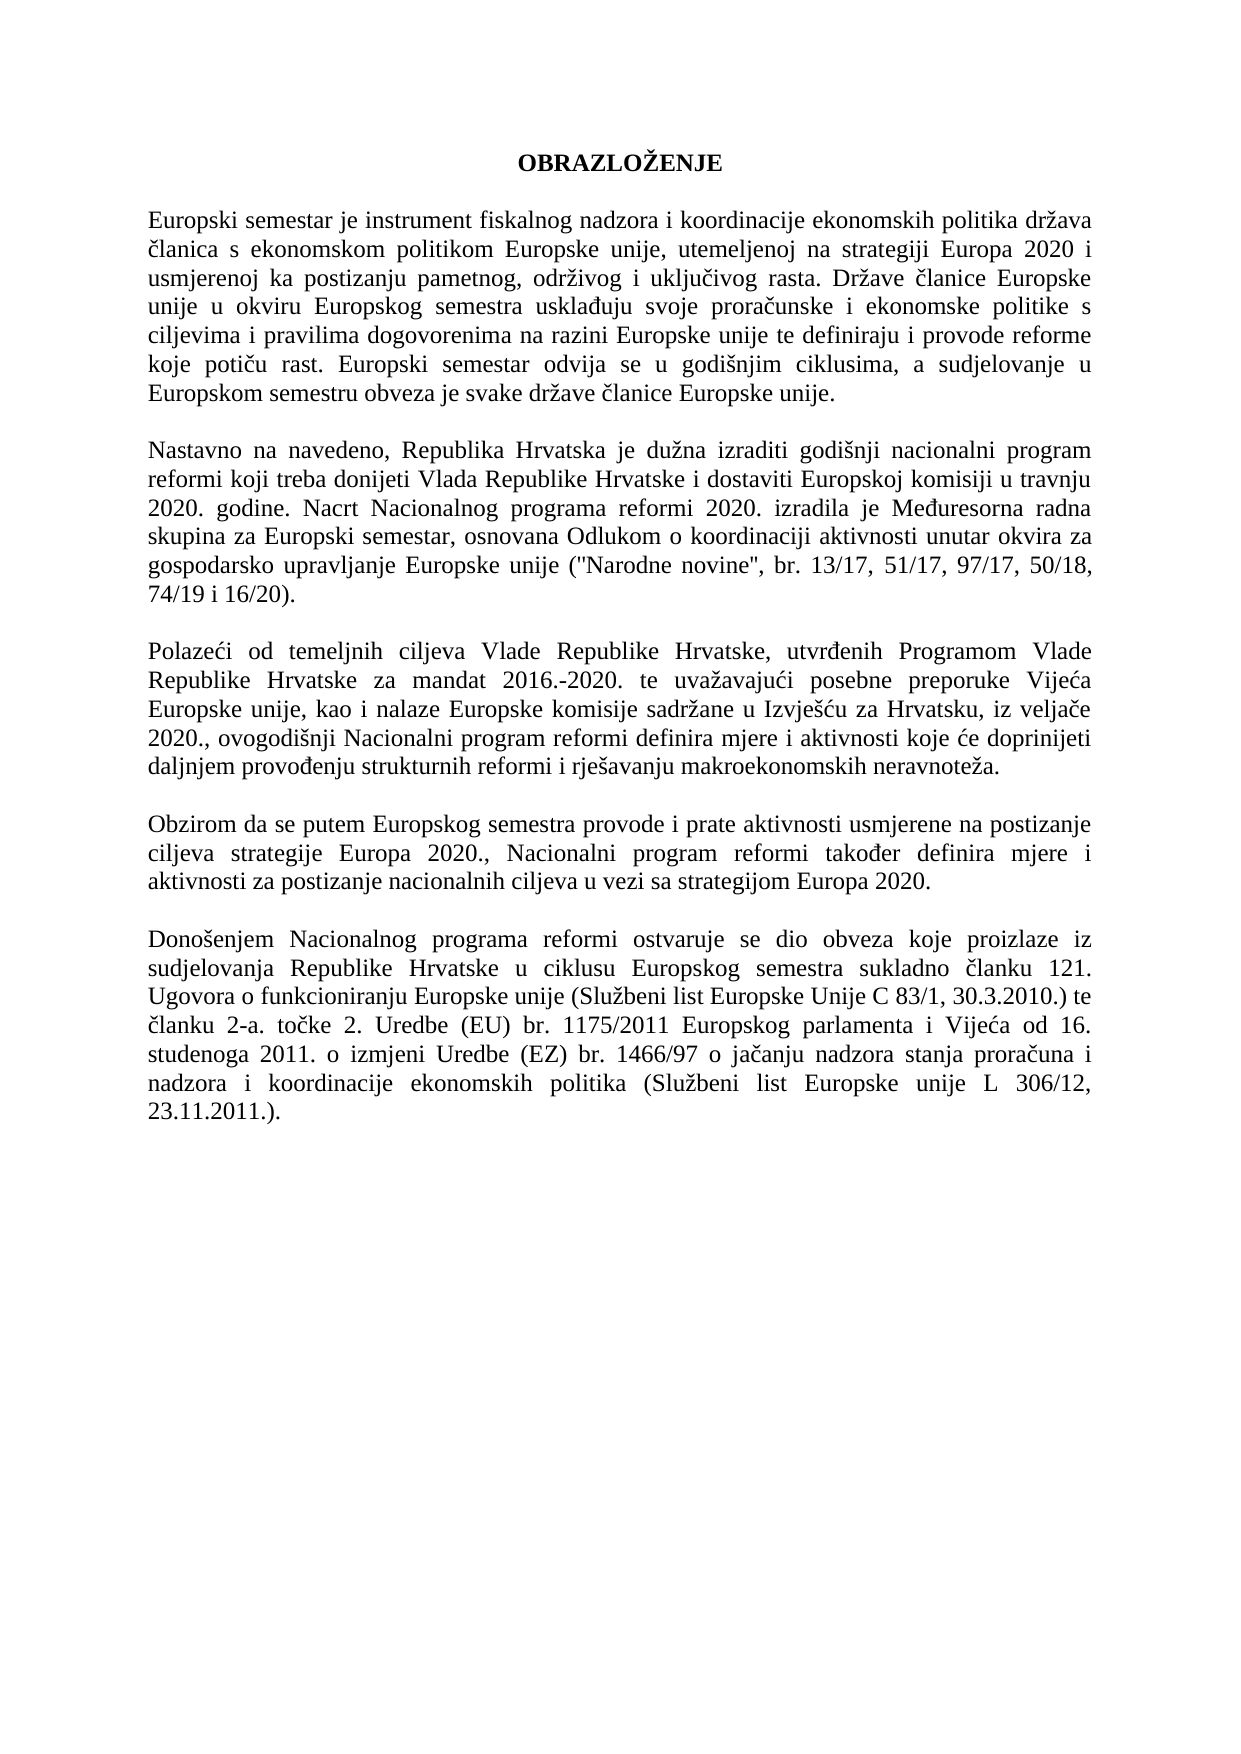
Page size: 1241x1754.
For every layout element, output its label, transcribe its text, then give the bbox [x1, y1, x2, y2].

text OBRAZLOŽENJE [148, 148, 1093, 176]
text Nastavno na navedeno, Republika Hrvatska je dužna izraditi godišnji nacionalni program reformi koji treba donijeti Vlada Republike Hrvatske i dostaviti Europskoj komisiji u travnju 2020. godine. Nacrt Nacionalnog programa reformi 2020. izradila je Međuresorna radna skupina za Europski semestar, osnovana Odlukom o koordinaciji aktivnosti unutar okvira za gospodarsko upravljanje Europske unije (''Narodne novine'', br. 13/17, 51/17, 97/17, 50/18, 74/19 i 16/20). [148, 435, 1093, 608]
text Europski semestar je instrument fiskalnog nadzora i koordinacije ekonomskih politika država članica s ekonomskom politikom Europske unije, utemeljenoj na strategiji Europa 2020 i usmjerenoj ka postizanju pametnog, održivog i uključivog rasta. Države članice Europske unije u okviru Europskog semestra usklađuju svoje proračunske i ekonomske politike s ciljevima i pravilima dogovorenima na razini Europske unije te definiraju i provode reforme koje potiču rast. Europski semestar odvija se u godišnjim ciklusima, a sudjelovanje u Europskom semestru obveza je svake države članice Europske unije. [148, 205, 1093, 406]
text Donošenjem Nacionalnog programa reformi ostvaruje se dio obveza koje proizlaze iz sudjelovanja Republike Hrvatske u ciklusu Europskog semestra sukladno članku 121. Ugovora o funkcioniranju Europske unije (Službeni list Europske Unije C 83/1, 30.3.2010.) te članku 2-a. točke 2. Uredbe (EU) br. 1175/2011 Europskog parlamenta i Vijeća od 16. studenoga 2011. o izmjeni Uredbe (EZ) br. 1466/97 o jačanju nadzora stanja proračuna i nadzora i koordinacije ekonomskih politika (Službeni list Europske unije L 306/12, 23.11.2011.). [148, 924, 1093, 1125]
text Obzirom da se putem Europskog semestra provode i prate aktivnosti usmjerene na postizanje ciljeva strategije Europa 2020., Nacionalni program reformi također definira mjere i aktivnosti za postizanje nacionalnih ciljeva u vezi sa strategijom Europa 2020. [148, 809, 1093, 895]
text Polazeći od temeljnih ciljeva Vlade Republike Hrvatske, utvrđenih Programom Vlade Republike Hrvatske za mandat 2016.-2020. te uvažavajući posebne preporuke Vijeća Europske unije, kao i nalaze Europske komisije sadržane u Izvješću za Hrvatsku, iz veljače 2020., ovogodišnji Nacionalni program reformi definira mjere i aktivnosti koje će doprinijeti daljnjem provođenju strukturnih reformi i rješavanju makroekonomskih neravnoteža. [148, 636, 1093, 780]
